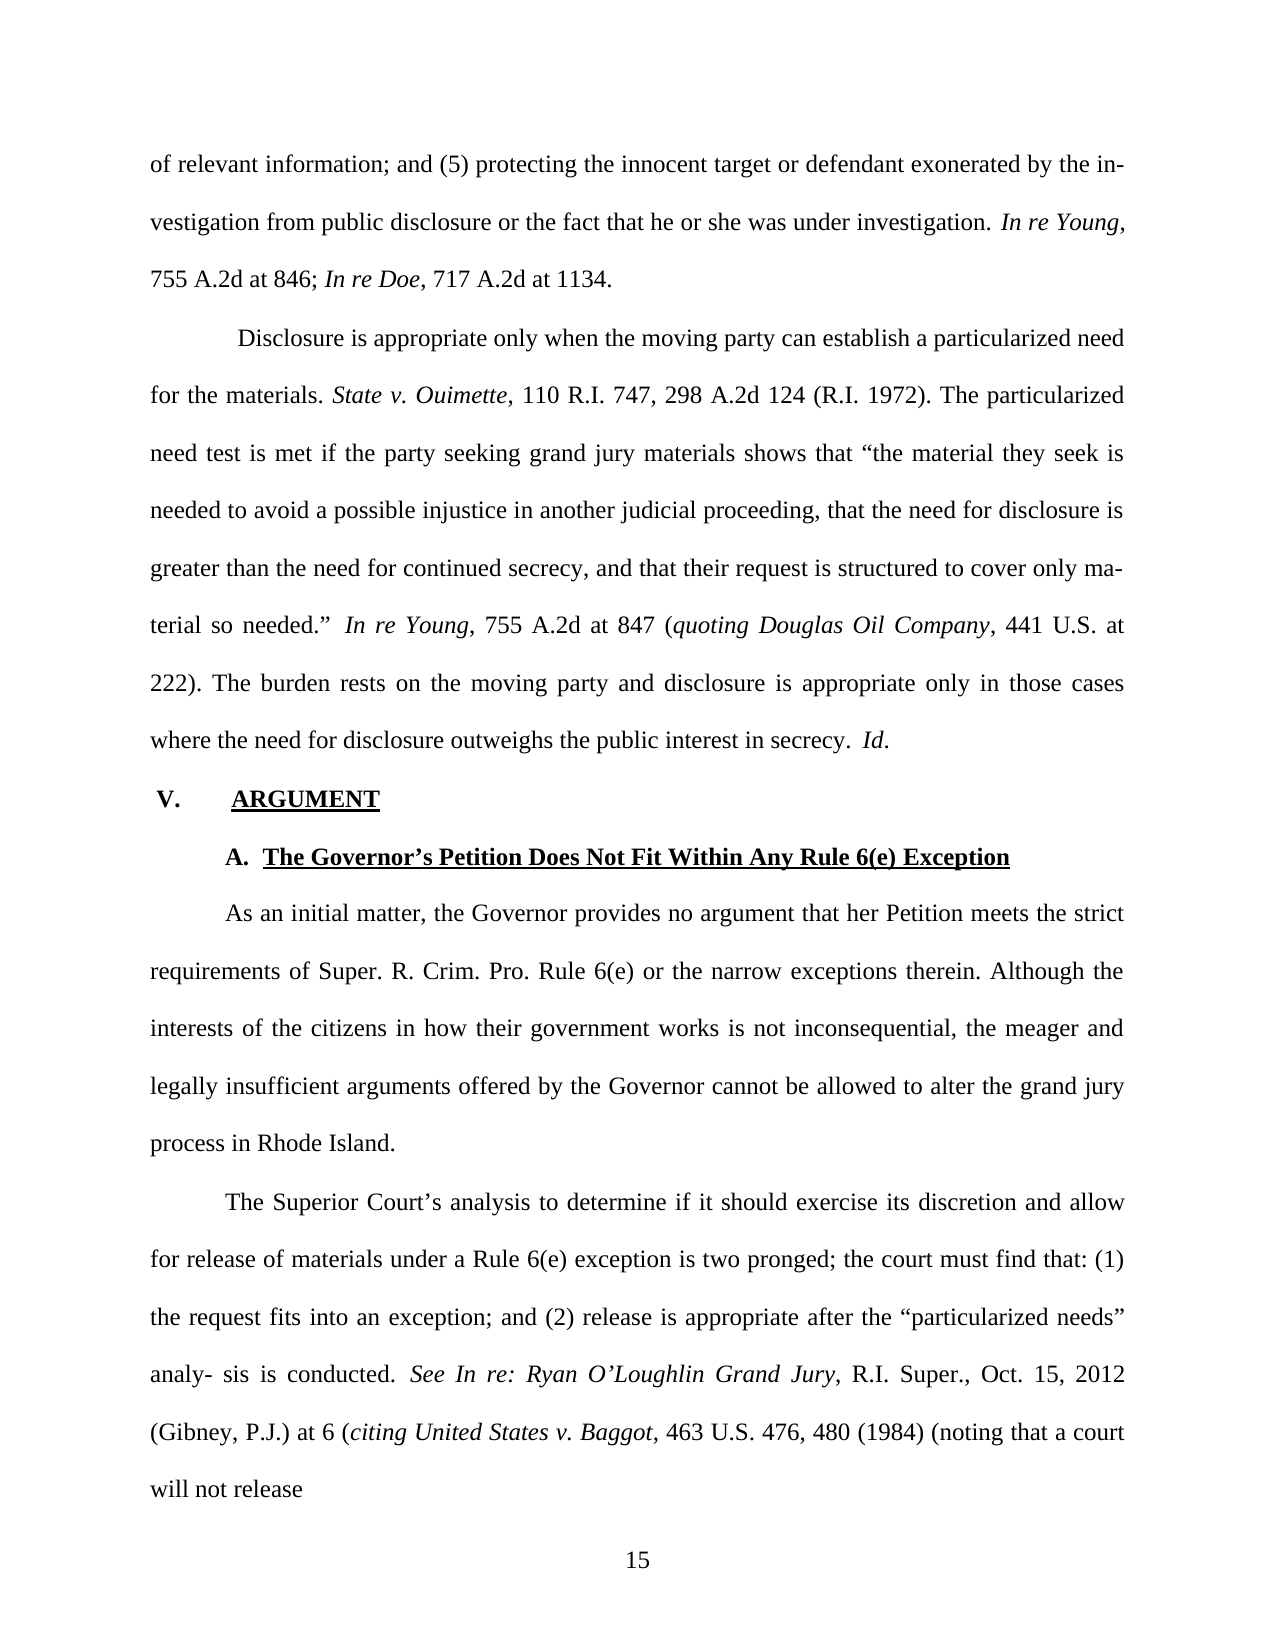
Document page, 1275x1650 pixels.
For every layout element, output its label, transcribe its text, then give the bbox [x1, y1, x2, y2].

list The Governor’s Petition Does Not Fit Within Any Rule 6(e) Exception [225, 842, 1137, 870]
text Disclosure is appropriate only when the moving party can establish a particularized need for the materials. State v. Ouimette, 110 R.I. 747, 298 A.2d 124 (R.I. 1972). The particularized need test is met if the party seeking grand jury materials shows that “the material they seek is needed to avoid a possible injustice in another judicial proceeding, that the need for disclosure is greater than the need for continued secrecy, and that their request is structured to cover only ma- terial so needed.” In re Young, 755 A.2d at 847 (quoting Douglas Oil Company, 441 U.S. at 222). The burden rests on the moving party and disclosure is appropriate only in those cases where the need for disclosure outweighs the public interest in secrecy. Id. [150, 323, 1125, 754]
subtitle ARGUMENT [156, 784, 1137, 813]
text The Superior Court’s analysis to determine if it should exercise its discretion and allow for release of materials under a Rule 6(e) exception is two pronged; the court must find that: (1) the request fits into an exception; and (2) release is appropriate after the “particularized needs” analy- sis is conducted. See In re: Ryan O’Loughlin Grand Jury, R.I. Super., Oct. 15, 2012 (Gibney, P.J.) at 6 (citing United States v. Baggot, 463 U.S. 476, 480 (1984) (noting that a court will not release [150, 1187, 1125, 1503]
text of relevant information; and (5) protecting the innocent target or defendant exonerated by the in- vestigation from public disclosure or the fact that he or she was under investigation. In re Young, 755 A.2d at 846; In re Doe, 717 A.2d at 1134. [150, 149, 1126, 293]
text As an initial matter, the Governor provides no argument that her Petition meets the strict requirements of Super. R. Crim. Pro. Rule 6(e) or the narrow exceptions therein. Although the interests of the citizens in how their government works is not inconsequential, the meager and legally insufficient arguments offered by the Governor cannot be allowed to alter the grand jury process in Rhode Island. [150, 898, 1126, 1157]
